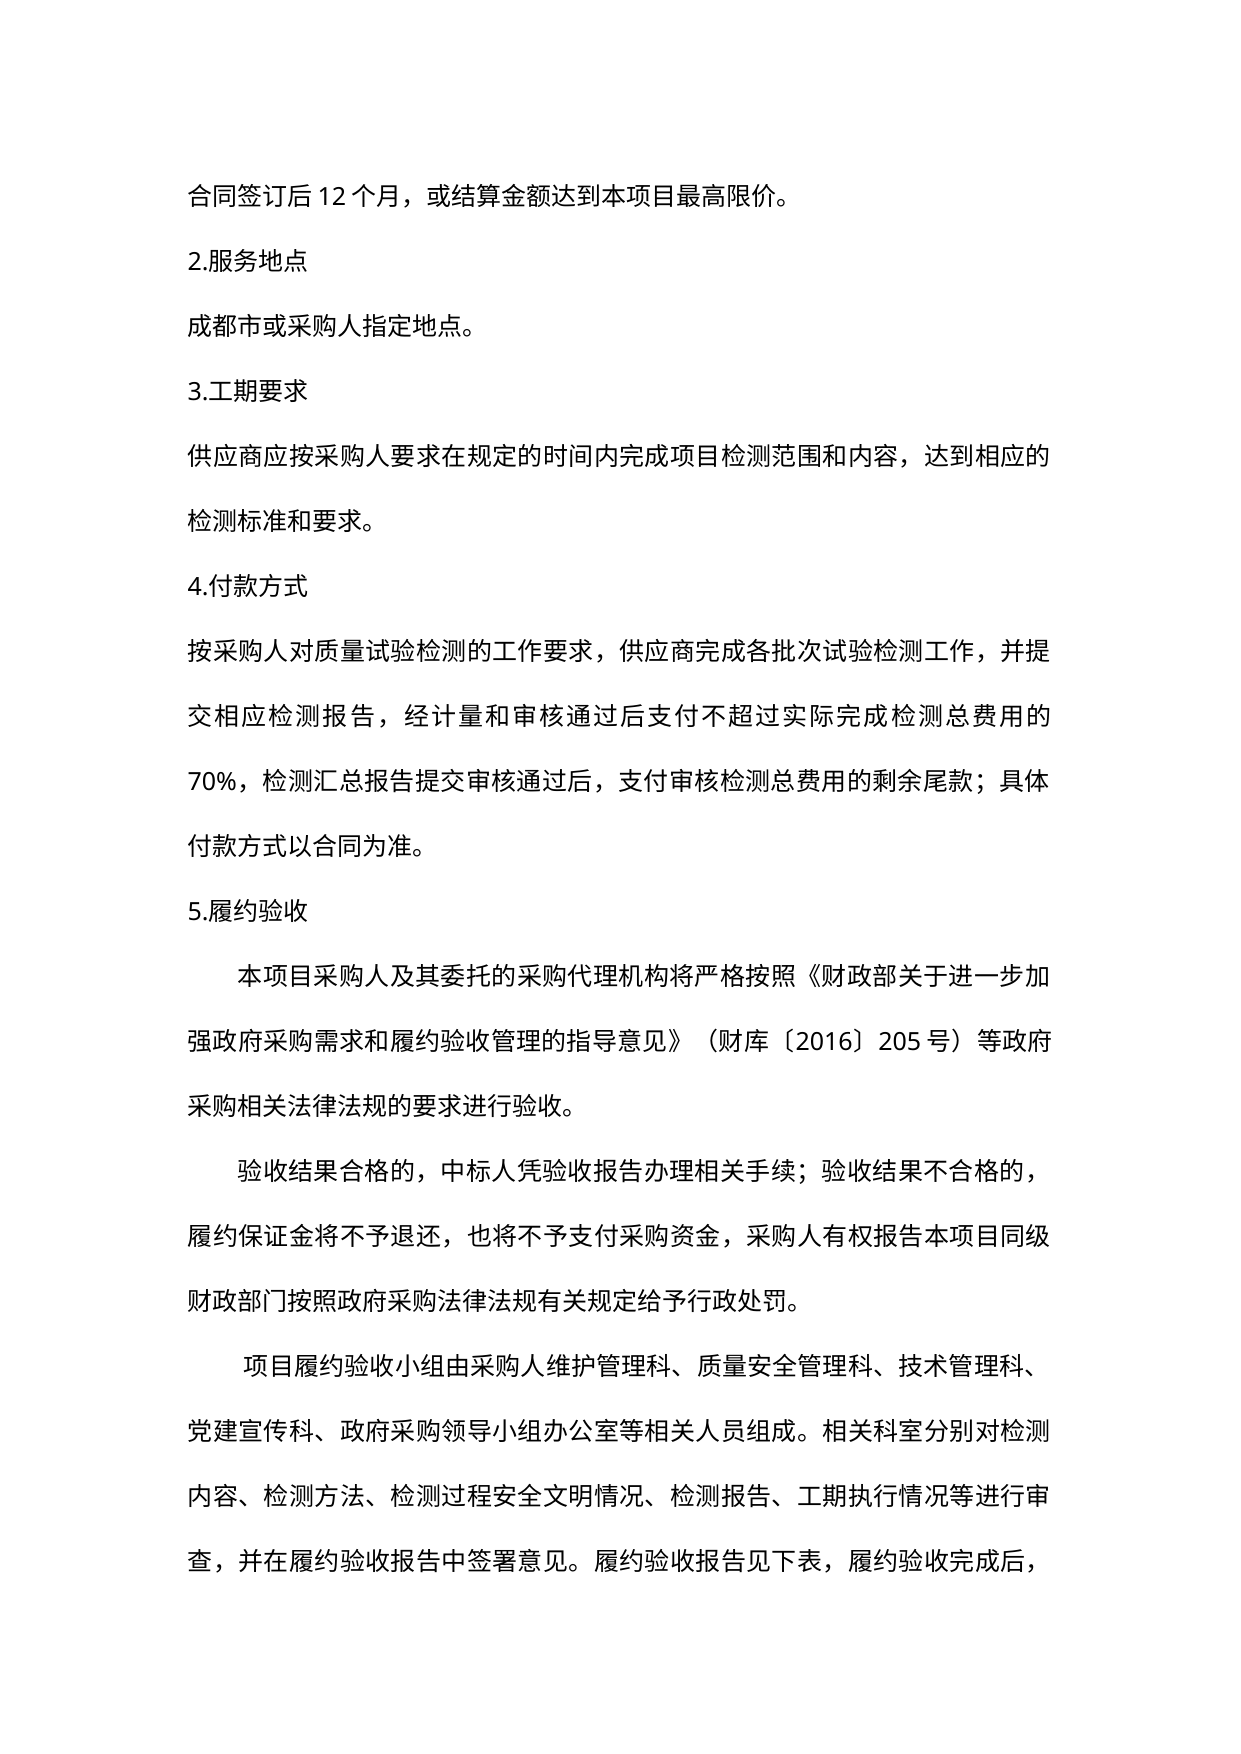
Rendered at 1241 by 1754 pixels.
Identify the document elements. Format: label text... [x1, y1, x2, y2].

text 按采购人对质量试验检测的工作要求，供应商完成各批次试验检测工作，并提交相应检测报告，经计量和审核通过后支付不超过实际完成检测总费用的70%，检测汇总报告提交审核通过后，支付审核检测总费用的剩余尾款；具体付款方式以合同为准。 [187, 617, 1053, 877]
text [187, 1332, 1053, 1592]
text 3.工期要求 [187, 357, 1053, 422]
text 4.付款方式 [187, 552, 1053, 617]
text 供应商应按采购人要求在规定的时间内完成项目检测范围和内容，达到相应的检测标准和要求。 [187, 422, 1053, 552]
text 本项目采购人及其委托的采购代理机构将严格按照《财政部关于进一步加强政府采购需求和履约验收管理的指导意见》（财库〔2016〕205号）等政府采购相关法律法规的要求进行验收。 [187, 942, 1053, 1137]
text 5.履约验收 [187, 877, 1053, 942]
text 成都市或采购人指定地点。 [187, 292, 1053, 357]
text 合同签订后12个月，或结算金额达到本项目最高限价。 [187, 162, 1053, 227]
text 2.服务地点 [187, 227, 1053, 292]
text 验收结果合格的，中标人凭验收报告办理相关手续；验收结果不合格的，履约保证金将不予退还，也将不予支付采购资金，采购人有权报告本项目同级财政部门按照政府采购法律法规有关规定给予行政处罚。 [187, 1137, 1053, 1332]
